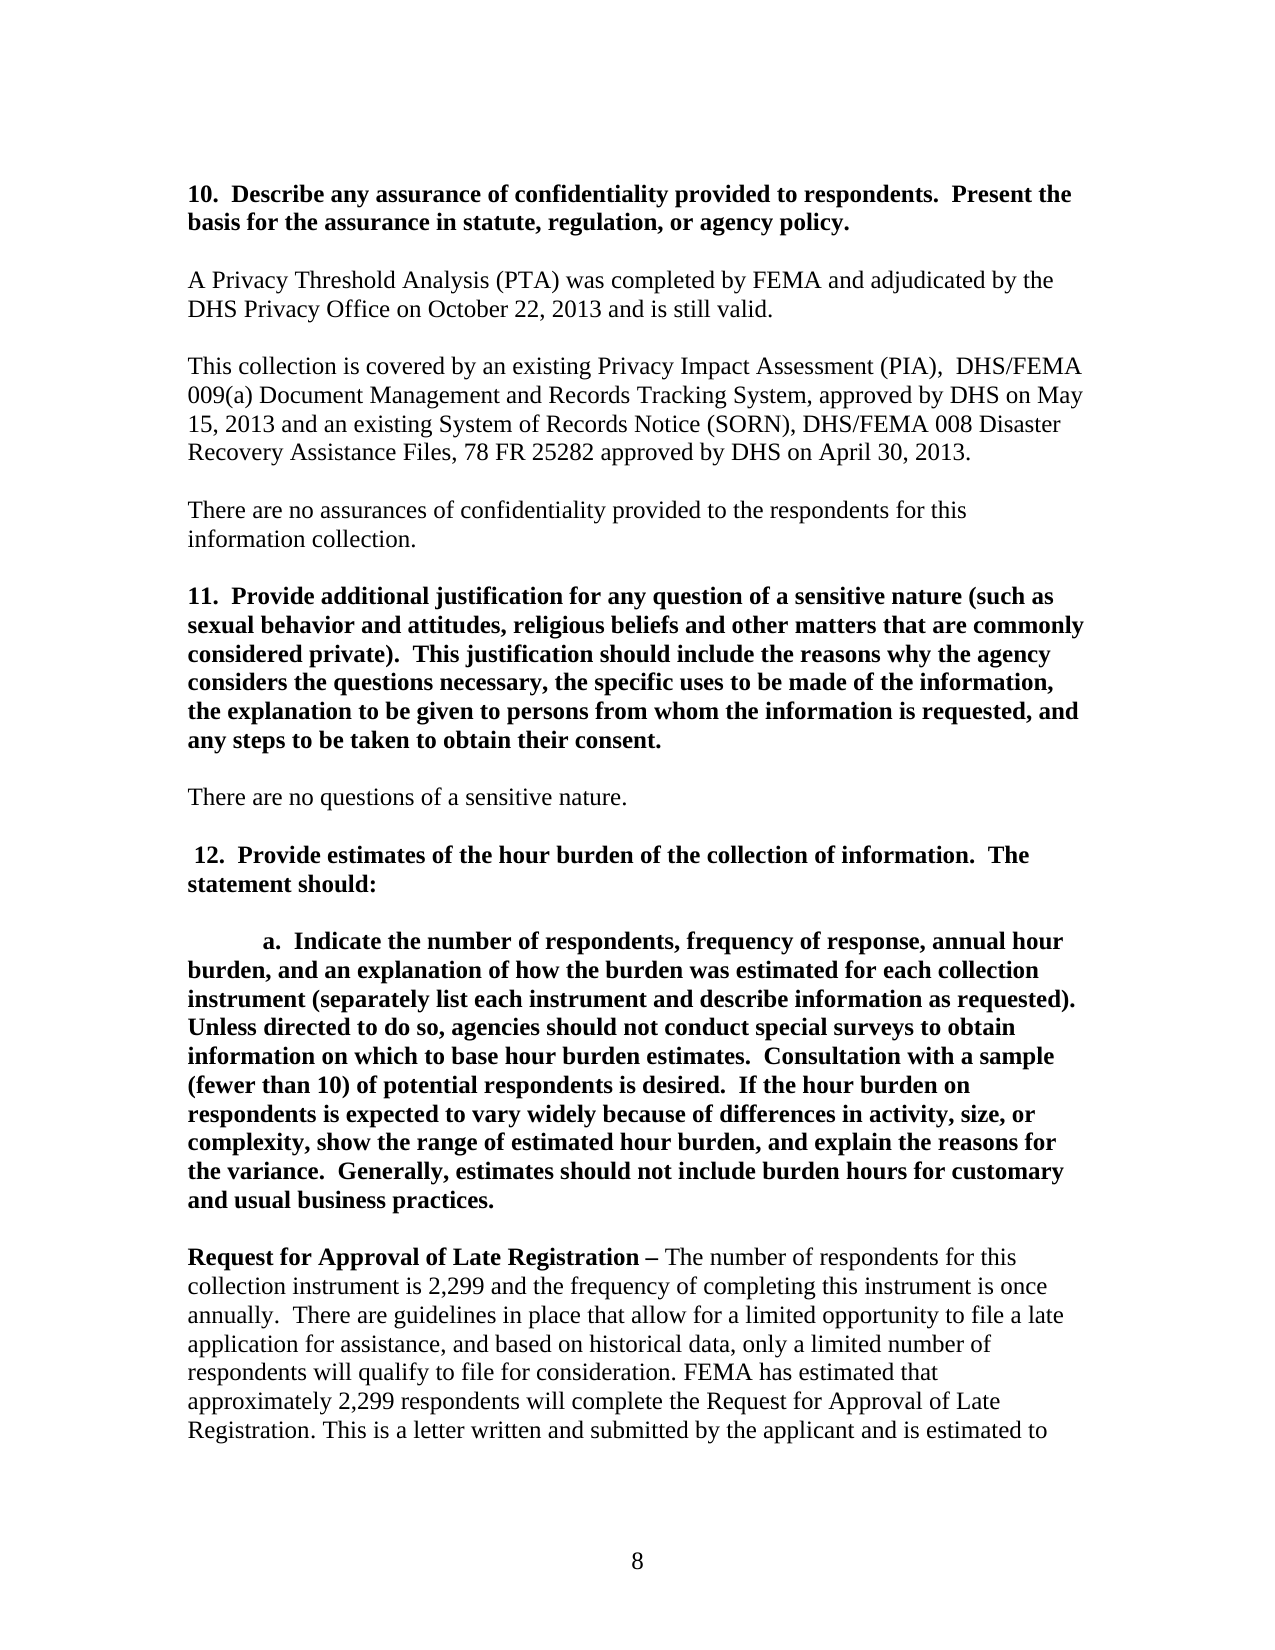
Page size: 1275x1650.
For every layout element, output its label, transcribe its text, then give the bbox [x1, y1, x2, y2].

text 12. Provide estimates of the hour burden of the collection of information. The statement should: [187, 840, 1087, 897]
text A Privacy Threshold Analysis (PTA) was completed by FEMA and adjudicated by the DHS Privacy Office on October 22, 2013 and is still valid. [187, 265, 1087, 322]
text There are no questions of a sensitive nature. [187, 782, 1087, 811]
text This collection is covered by an existing Privacy Impact Assessment (PIA), DHS/FEMA 009(a) Document Management and Records Tracking System, approved by DHS on May 15, 2013 and an existing System of Records Notice (SORN), DHS/FEMA 008 Disaster Recovery Assistance Files, 78 FR 25282 approved by DHS on April 30, 2013. [187, 351, 1087, 466]
text a. Indicate the number of respondents, frequency of response, annual hour burden, and an explanation of how the burden was estimated for each collection instrument (separately list each instrument and describe information as requested). Unless directed to do so, agencies should not conduct special surveys to obtain information on which to base hour burden estimates. Consultation with a sample (fewer than 10) of potential respondents is desired. If the hour burden on respondents is expected to vary widely because of differences in activity, size, or complexity, show the range of estimated hour burden, and explain the reasons for the variance. Generally, estimates should not include burden hours for customary and usual business practices. [187, 926, 1087, 1214]
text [187, 1242, 1087, 1444]
text 10. Describe any assurance of confidentiality provided to respondents. Present the basis for the assurance in statute, regulation, or agency policy. [187, 179, 1087, 236]
text There are no assurances of confidentiality provided to the respondents for this information collection. [187, 495, 1087, 552]
text 11. Provide additional justification for any question of a sensitive nature (such as sexual behavior and attitudes, religious beliefs and other matters that are commonly considered private). This justification should include the reasons why the agency considers the questions necessary, the specific uses to be made of the information, the explanation to be given to persons from whom the information is requested, and any steps to be taken to obtain their consent. [187, 581, 1087, 754]
